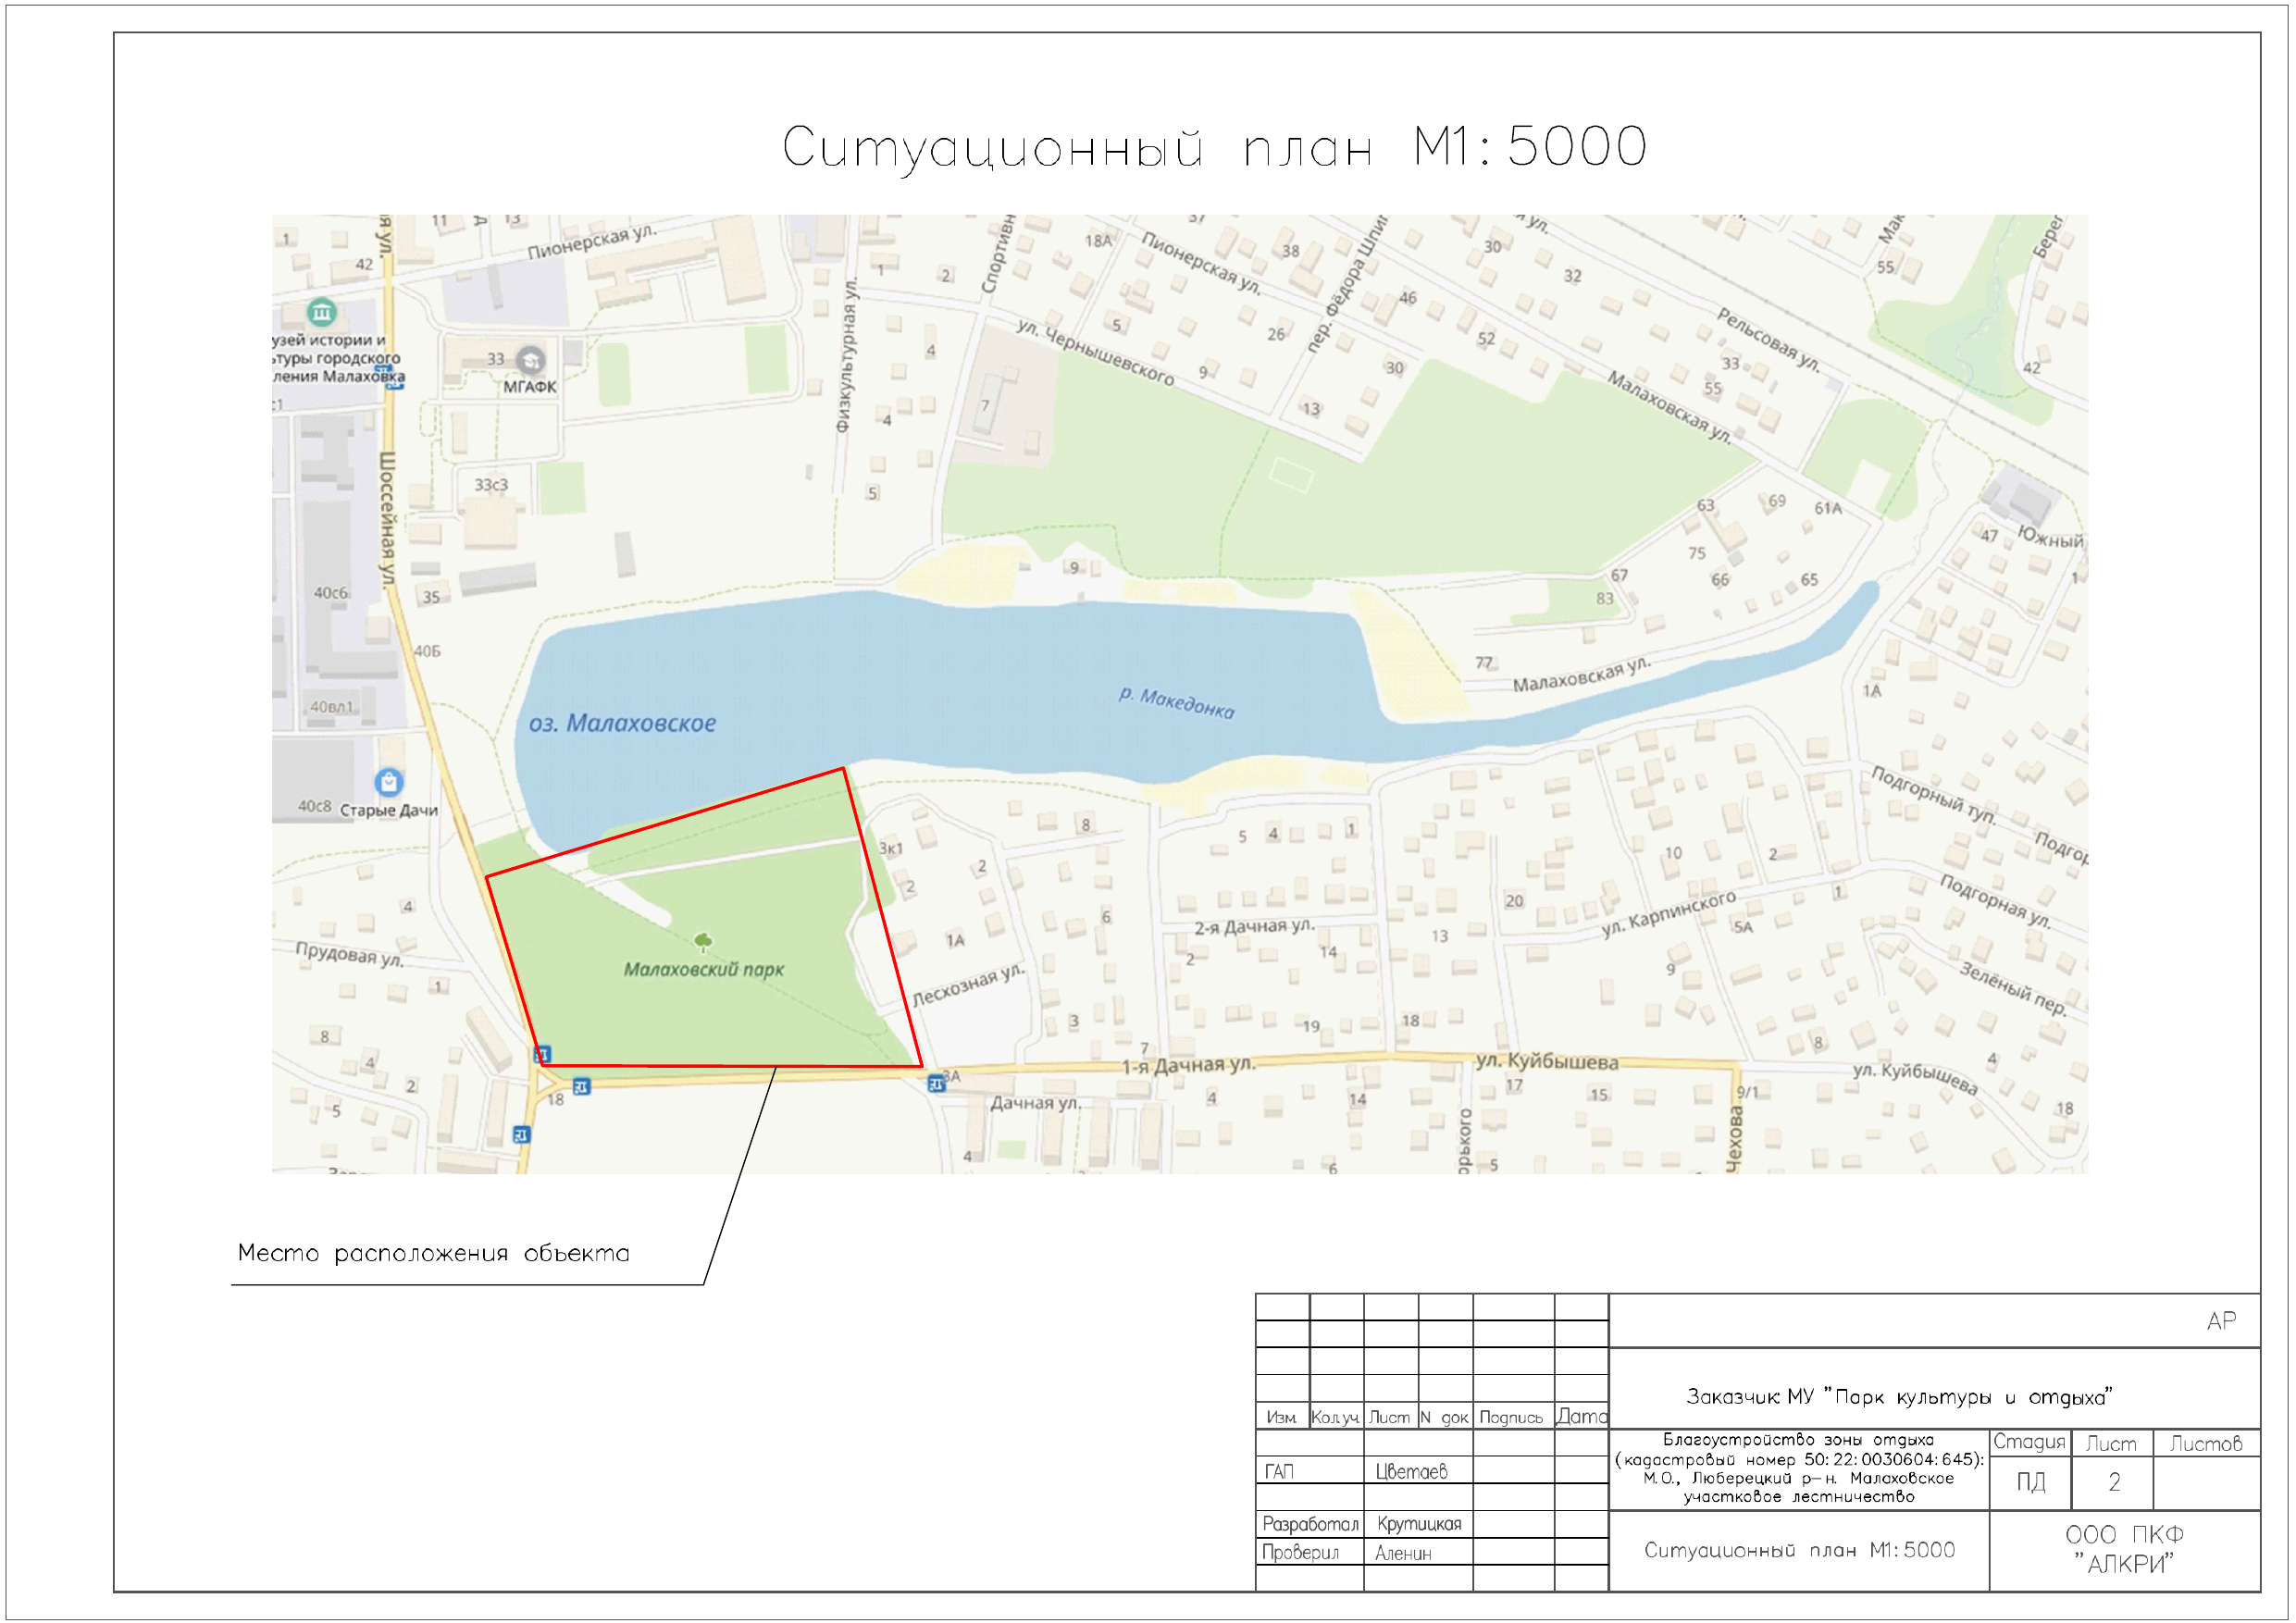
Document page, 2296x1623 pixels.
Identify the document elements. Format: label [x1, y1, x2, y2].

picture [1734, 1546, 1745, 1557]
picture [408, 1248, 418, 1261]
picture [1266, 1464, 1293, 1479]
picture [272, 215, 2089, 1174]
picture [2086, 1435, 2136, 1451]
picture [1671, 1546, 1707, 1562]
picture [379, 1248, 390, 1261]
picture [1481, 1410, 1543, 1427]
picture [2088, 1555, 2116, 1573]
picture [393, 1248, 405, 1261]
picture [900, 138, 926, 179]
picture [366, 1248, 377, 1261]
picture [1710, 1546, 1732, 1559]
picture [1980, 1394, 1991, 1404]
picture [2109, 1472, 2120, 1491]
picture [823, 138, 845, 166]
picture [1279, 138, 1301, 166]
picture [1871, 1542, 1890, 1557]
picture [2170, 1435, 2242, 1451]
picture [568, 1248, 580, 1261]
picture [1556, 1407, 1607, 1426]
picture [2151, 1552, 2173, 1573]
picture [1369, 1410, 1409, 1423]
picture [1772, 1546, 1782, 1557]
picture [2151, 1525, 2183, 1543]
picture [540, 1243, 566, 1261]
picture [1789, 1388, 1814, 1404]
picture [1139, 139, 1165, 166]
picture [1898, 1393, 1926, 1408]
picture [2018, 1472, 2045, 1493]
picture [1941, 1393, 1978, 1408]
picture [616, 1248, 628, 1261]
picture [422, 1248, 465, 1261]
picture [2101, 1525, 2116, 1543]
picture [2066, 1525, 2081, 1543]
picture [1178, 130, 1200, 166]
picture [1713, 1393, 1754, 1404]
picture [2029, 1393, 2041, 1404]
picture [351, 1248, 362, 1261]
picture [1616, 1432, 1983, 1505]
picture [525, 1248, 538, 1261]
picture [306, 1248, 318, 1261]
picture [1905, 1542, 1955, 1557]
picture [483, 1248, 494, 1261]
picture [257, 1248, 268, 1261]
picture [2042, 1393, 2058, 1404]
picture [931, 138, 955, 166]
picture [1268, 1410, 1297, 1423]
picture [489, 771, 919, 1064]
picture [2207, 1311, 2236, 1330]
picture [1994, 1432, 2065, 1453]
picture [1769, 1393, 1780, 1404]
picture [336, 1248, 348, 1266]
picture [285, 1248, 303, 1261]
picture [2073, 1386, 2112, 1405]
picture [857, 138, 896, 166]
picture [967, 138, 993, 171]
picture [1687, 1388, 1710, 1404]
picture [1645, 1542, 1668, 1557]
picture [1247, 138, 1269, 166]
picture [1035, 138, 1061, 166]
picture [1002, 138, 1024, 166]
picture [583, 1248, 614, 1261]
picture [1312, 1410, 1359, 1427]
picture [1375, 1544, 1431, 1560]
picture [271, 1248, 283, 1261]
picture [1263, 1543, 1338, 1563]
picture [1311, 138, 1335, 166]
picture [1377, 1463, 1447, 1481]
picture [2084, 1525, 2098, 1543]
picture [1442, 1414, 1469, 1427]
picture [2135, 1555, 2148, 1573]
